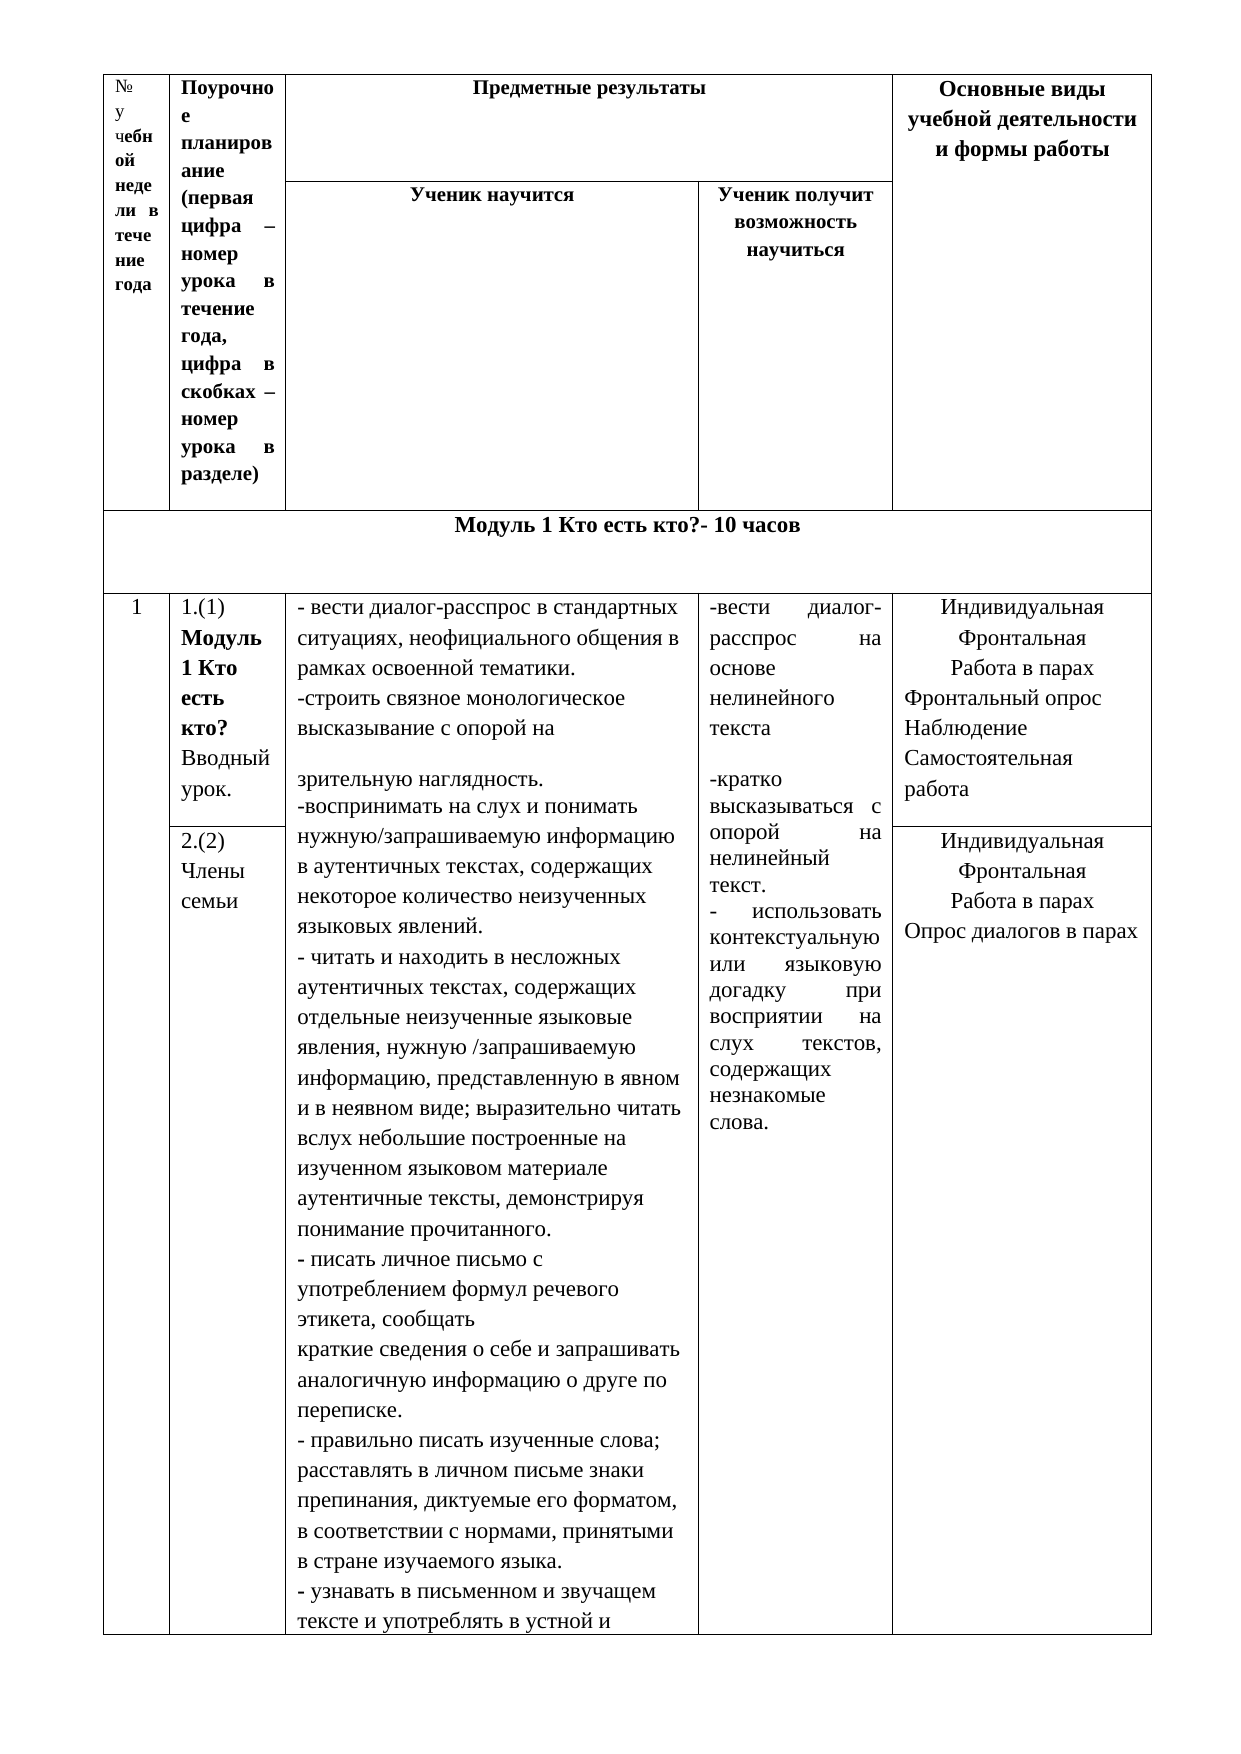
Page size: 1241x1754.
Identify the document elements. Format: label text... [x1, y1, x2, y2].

table_cell 1 [104, 594, 169, 1634]
table_cell 1.(1) Модуль 1 Кто есть кто? Вводный урок. [170, 594, 285, 826]
table_cell Индивидуальная Фронтальная Работа в парах Фронтальный опрос Наблюдение Самостоятельная работа [893, 594, 1151, 826]
table_header Предметные результаты [286, 75, 892, 181]
table_cell -вести диалог-расспрос на основе нелинейного текста -кратко высказываться с опорой на нелинейный текст. - использовать контекстуальную или языковую догадку при восприятии на слух текстов, содержащих незнакомые слова. [699, 594, 892, 1634]
table_header Поурочное планирование (первая цифра – номер урока в течение года, цифра в скобках – номер урока в разделе) [170, 75, 285, 510]
table_header № учебной недели в течение года [104, 75, 169, 510]
table_cell 2.(2) Члены семьи [170, 827, 285, 1634]
table_header Основные виды учебной деятельности и формы работы [893, 75, 1151, 510]
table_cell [893, 827, 1151, 1634]
table_cell - вести диалог-расспрос в стандартных ситуациях, неофициального общения в рамках освоенной тематики. -строить связное монологическое высказывание с опорой на зрительную наглядность. -воспринимать на слух и понимать нужную/запрашиваемую информацию в аутентичных текстах, содержащих некоторое количество неизученных языковых явлений. - читать и находить в несложных аутентичных текстах, содержащих отдельные неизученные языковые явления, нужную /запрашиваемую информацию, представленную в явном и в неявном виде; выразительно читать вслух небольшие построенные на изученном языковом материале аутентичные тексты, демонстрируя понимание прочитанного. - писать личное письмо с употреблением формул речевого этикета, сообщать краткие сведения о себе и запрашивать аналогичную информацию о друге по переписке. - правильно писать изученные слова; расставлять в личном письме знаки препинания, диктуемые его форматом, в соответствии с нормами, принятыми в стране изучаемого языка. - узнавать в письменном и звучащем тексте и употреблять в устной и письменной речи изученные лексические единицы. - распознавать и употреблять в речи притяжательные местоимения, существительные в притяжательном падеже. [286, 594, 698, 1634]
table_cell Модуль 1 Кто есть кто?- 10 часов [104, 511, 1151, 592]
table_cell Ученик научится [286, 182, 698, 510]
table_cell Ученик получит возможность научиться [699, 182, 892, 510]
